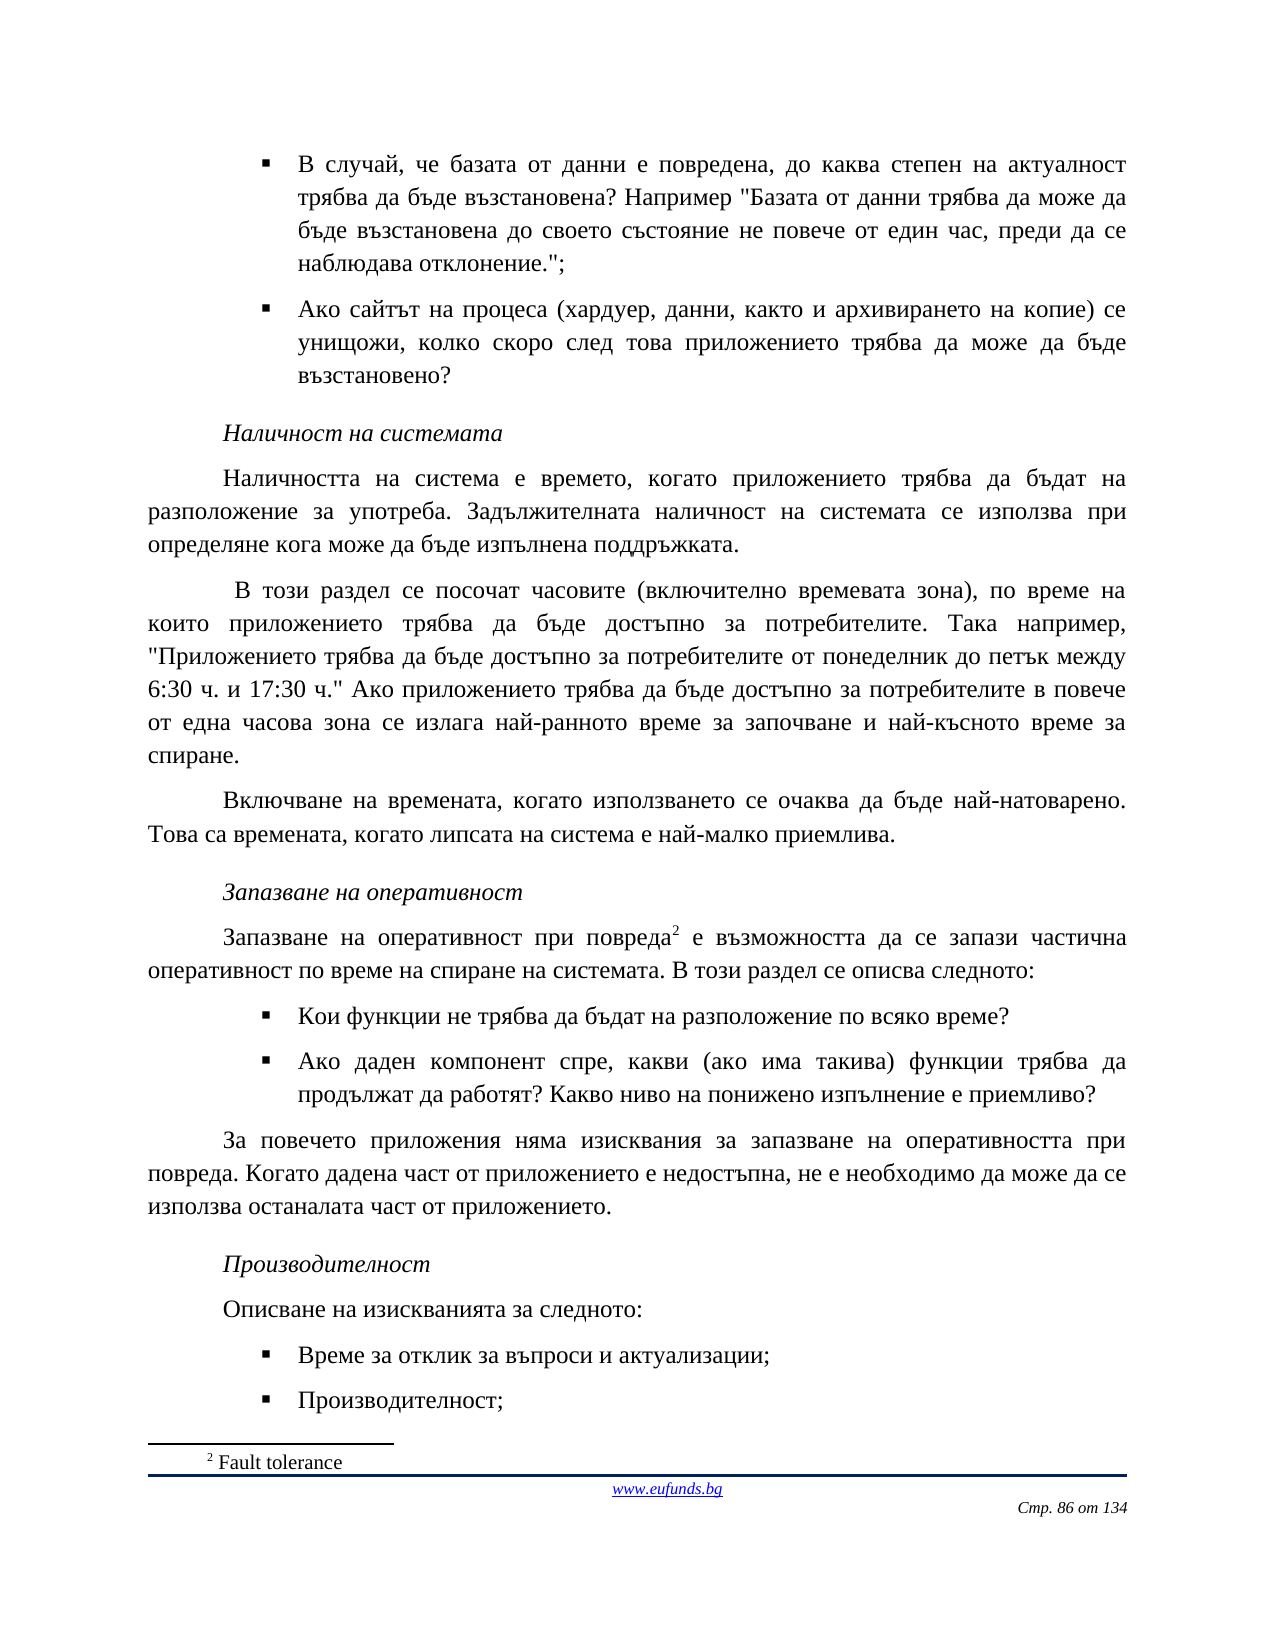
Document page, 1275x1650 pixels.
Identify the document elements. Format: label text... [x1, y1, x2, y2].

text Наличност на системата [148, 418, 1127, 447]
text В този раздел се посочат часовите (включително времевата зона), по време на които приложението трябва да бъде достъпно за потребителите. Така например, "Приложението трябва да бъде достъпно за потребителите от понеделник до петък между 6:30 ч. и 17:30 ч." Ако приложението трябва да бъде достъпно за потребителите в повече от една часова зона се излага най-ранното време за започване и най-късното време за спиране. [148, 575, 1127, 769]
text Запазване на оперативност [148, 877, 1127, 905]
text Наличността на система е времето, когато приложението трябва да бъдат на разположение за употреба. Задължителната наличност на системата се използва при определяне кога може да бъде изпълнена поддръжката. [148, 463, 1127, 558]
list Кои функции не трябва да бъдат на разположение по всяко време? [260, 1001, 1127, 1029]
text Запазване на оперативност при повреда е възможността да се запази частична оперативност по време на спиране на системата. В този раздел се описва следното: [148, 922, 1127, 984]
list Производителност; [260, 1385, 1127, 1414]
list Ако даден компонент спре, какви (ако има такива) функции трябва да продължат да работят? Какво ниво на понижено изпълнение е приемливо? [260, 1046, 1127, 1108]
text Производителност [148, 1249, 1127, 1278]
list Време за отклик за въпроси и актуализации; [260, 1340, 1127, 1369]
list Ако сайтът на процеса (хардуер, данни, както и архивирането на копие) се унищожи, колко скоро след това приложението трябва да може да бъде възстановено? [260, 294, 1127, 389]
text За повечето приложения няма изисквания за запазване на оперативността при повреда. Когато дадена част от приложението е недостъпна, не е необходимо да може да се използва останалата част от приложението. [148, 1125, 1127, 1219]
text Включване на времената, когато използването се очаква да бъде най-натоварено. Това са времената, когато липсата на система е най-малко приемлива. [148, 786, 1127, 847]
text Описване на изискванията за следното: [148, 1294, 1127, 1323]
list В случай, че базата от данни е повредена, до каква степен на актуалност трябва да бъде възстановена? Например "Базата от данни трябва да може да бъде възстановена до своето състояние не повече от един час, преди да се наблюдава отклонение."; [260, 149, 1127, 277]
